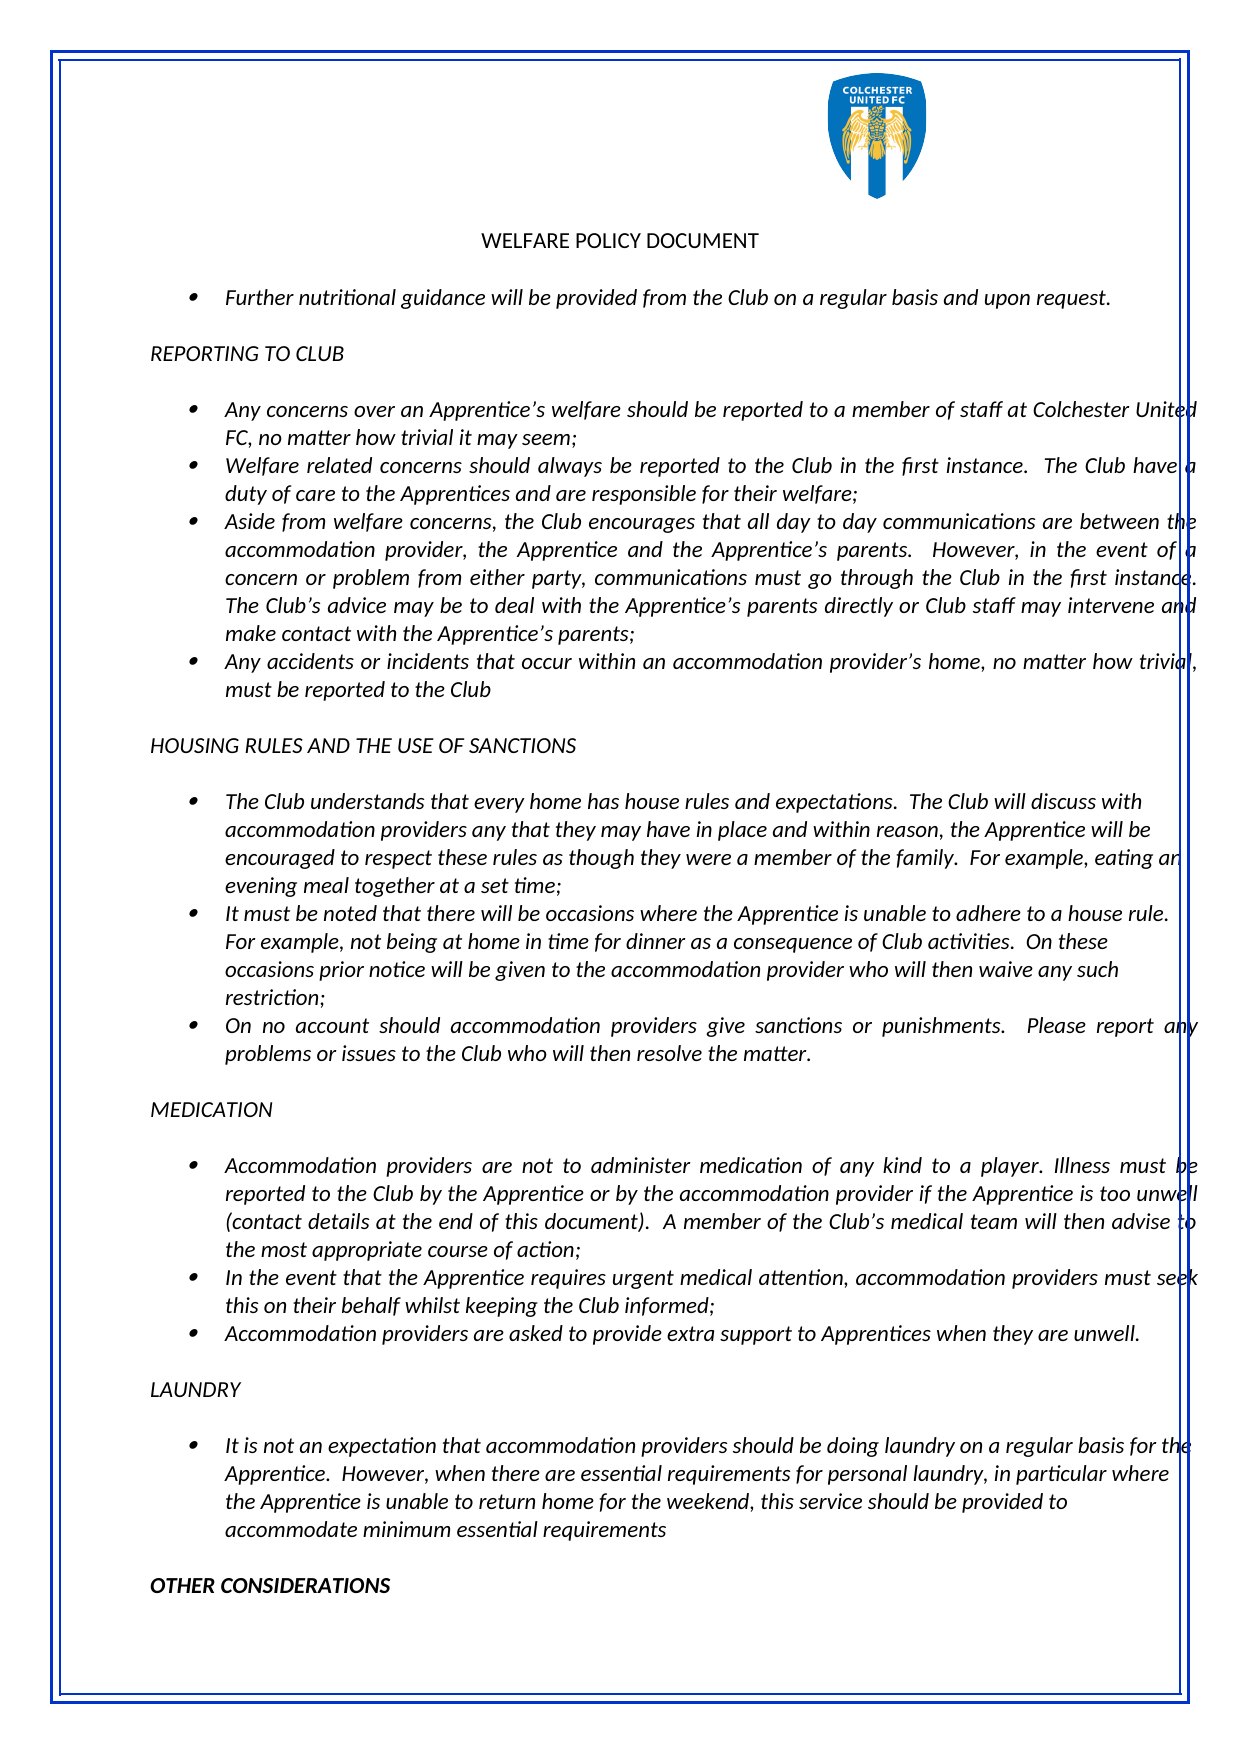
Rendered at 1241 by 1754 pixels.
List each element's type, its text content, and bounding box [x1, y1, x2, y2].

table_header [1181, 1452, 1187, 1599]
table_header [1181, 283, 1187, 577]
picture [827, 73, 927, 199]
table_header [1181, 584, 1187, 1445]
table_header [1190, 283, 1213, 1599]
